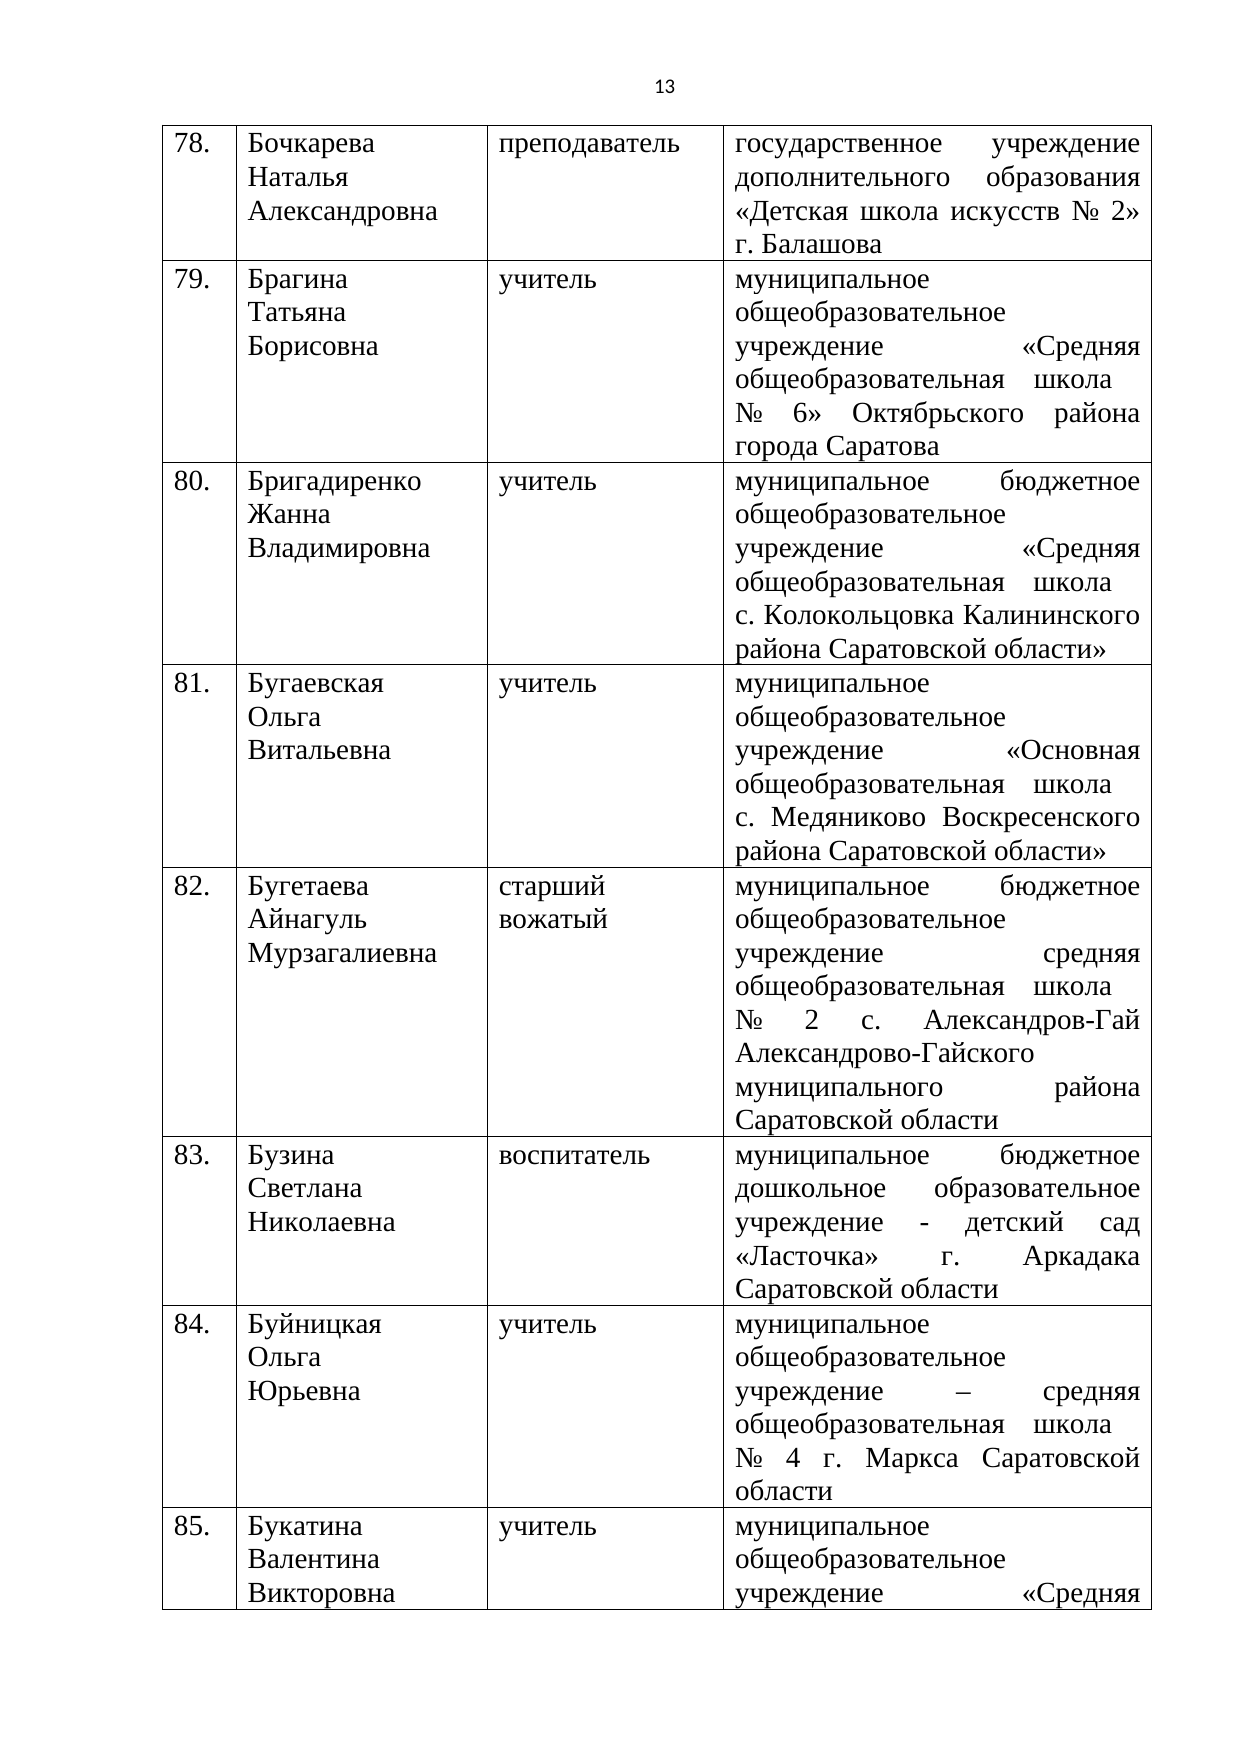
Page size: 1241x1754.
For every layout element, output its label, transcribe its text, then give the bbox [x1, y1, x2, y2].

table_cell [163, 665, 236, 867]
table_cell государственное учреждение дополнительного образования «Детская школа искусств № 2» г. Балашова [724, 126, 1151, 260]
table_cell преподаватель [488, 126, 723, 260]
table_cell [237, 1508, 487, 1609]
table_cell Бригадиренко Жанна Владимировна [237, 463, 487, 664]
table_cell [163, 1137, 236, 1305]
table_cell Бугаевская Ольга Витальевна [237, 665, 487, 867]
table_cell муниципальное общеобразовательное учреждение – средняя общеобразовательная школа № 4 г. Маркса Саратовской области [724, 1306, 1151, 1507]
table_cell учитель [488, 1306, 723, 1507]
table_cell учитель [488, 665, 723, 867]
table_cell [163, 868, 236, 1136]
table_cell старший вожатый [488, 868, 723, 1136]
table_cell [724, 1508, 1151, 1609]
table_cell воспитатель [488, 1137, 723, 1305]
table_cell муниципальное общеобразовательное учреждение «Средняя общеобразовательная школа № 6» Октябрьского района города Саратова [724, 261, 1151, 462]
table_cell [163, 1306, 236, 1507]
table_cell [163, 463, 236, 664]
table_cell Буйницкая Ольга Юрьевна [237, 1306, 487, 1507]
table_cell учитель [488, 1508, 723, 1609]
table_cell Брагина Татьяна Борисовна [237, 261, 487, 462]
table_cell муниципальное бюджетное общеобразовательное учреждение «Средняя общеобразовательная школа с. Колокольцовка Калининского района Саратовской области» [724, 463, 1151, 664]
table_cell учитель [488, 261, 723, 462]
table_cell учитель [488, 463, 723, 664]
table_cell Бузина Светлана Николаевна [237, 1137, 487, 1305]
table_cell муниципальное бюджетное дошкольное образовательное учреждение - детский сад «Ласточка» г. Аркадака Саратовской области [724, 1137, 1151, 1305]
table_cell [163, 126, 236, 260]
table_cell муниципальное бюджетное общеобразовательное учреждение средняя общеобразовательная школа № 2 с. Александров-Гай Александрово-Гайского муниципального района Саратовской области [724, 868, 1151, 1136]
table_cell муниципальное общеобразовательное учреждение «Основная общеобразовательная школа с. Медяниково Воскресенского района Саратовской области» [724, 665, 1151, 867]
table_cell Бугетаева Айнагуль Мурзагалиевна [237, 868, 487, 1136]
table_cell Бочкарева Наталья Александровна [237, 126, 487, 260]
table_cell [163, 261, 236, 462]
table_cell [163, 1508, 236, 1609]
